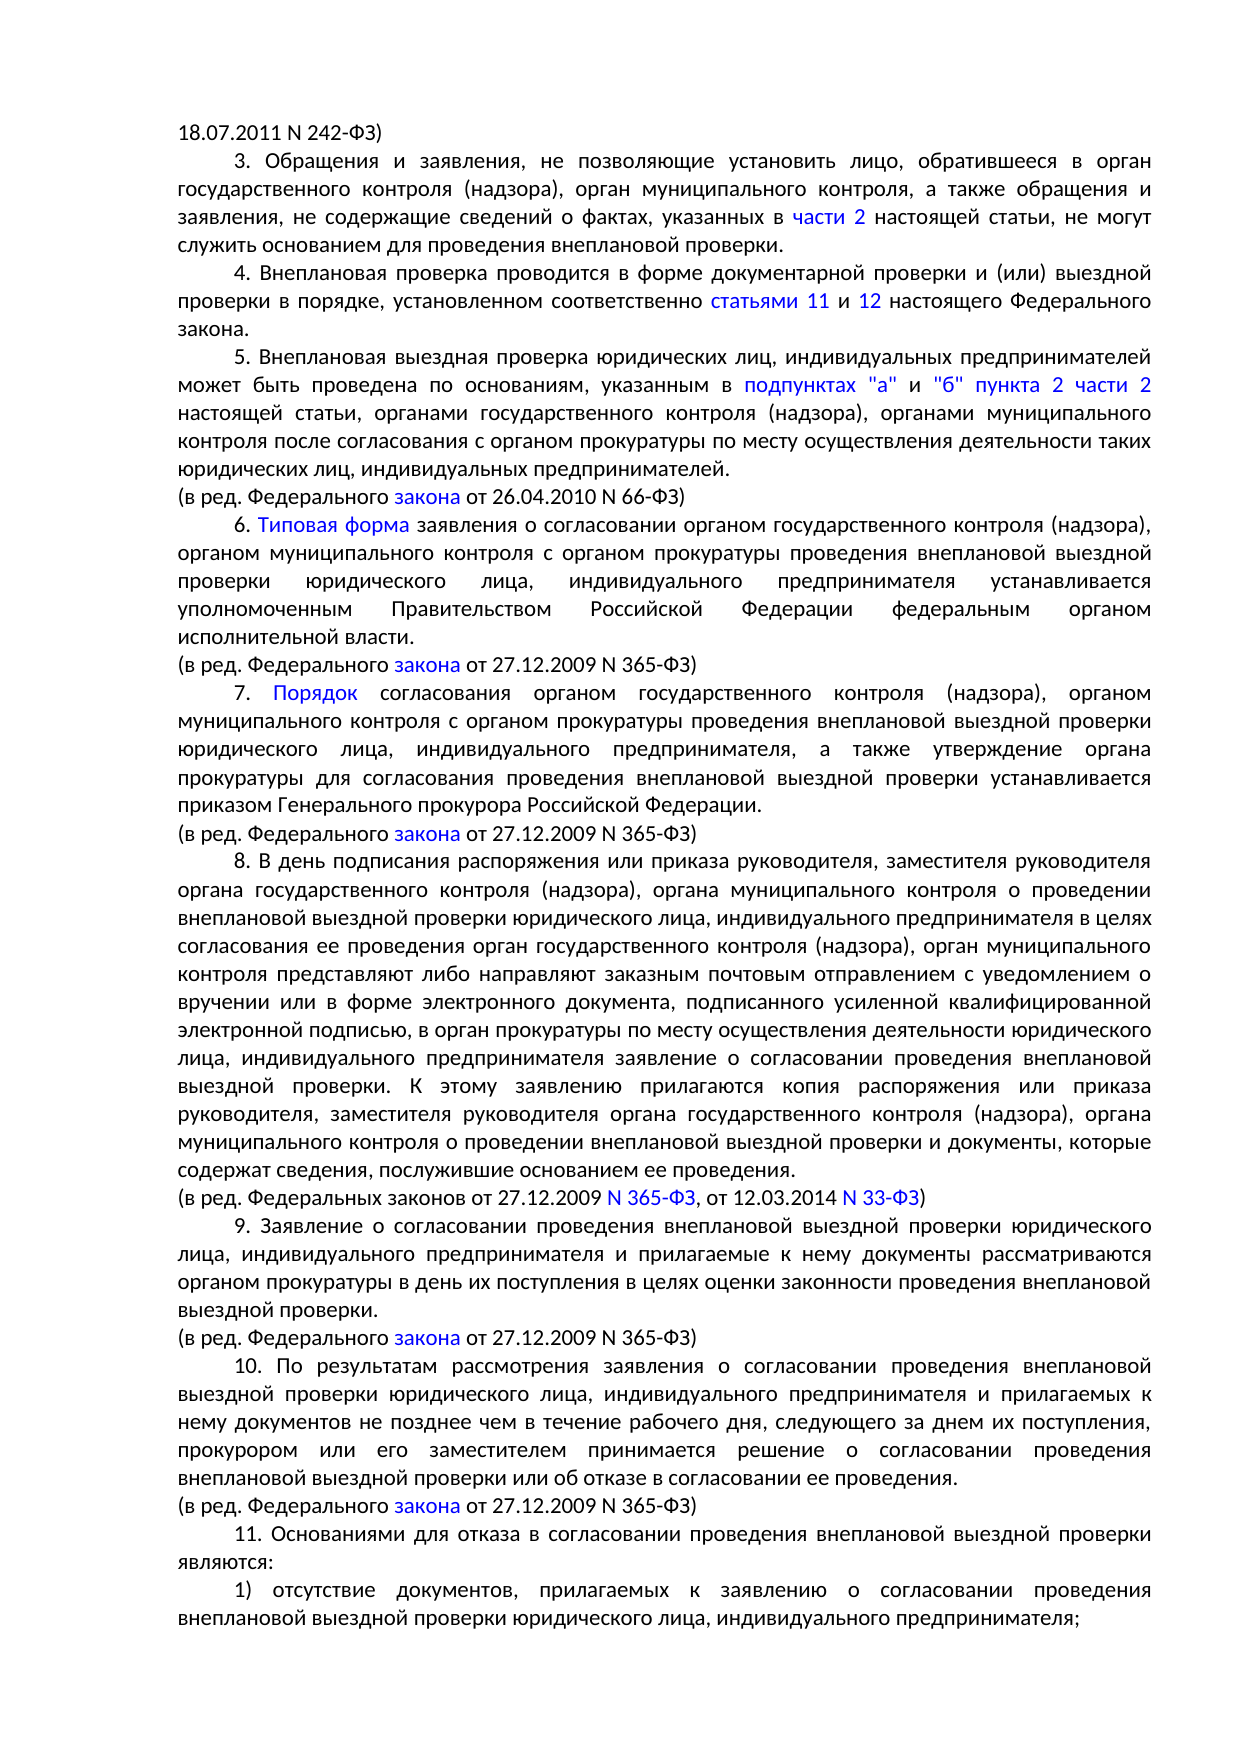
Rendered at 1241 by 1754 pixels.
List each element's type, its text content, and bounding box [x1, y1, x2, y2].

text 11. Основаниями для отказа в согласовании проведения внеплановой выездной проверки являются: [177, 1519, 1152, 1575]
text 5. Внеплановая выездная проверка юридических лиц, индивидуальных предпринимателей может быть проведена по основаниям, указанным в подпунктах "а" и "б" пункта 2 части 2 настоящей статьи, органами государственного контроля (надзора), органами муниципального контроля после согласования с органом прокуратуры по месту осуществления деятельности таких юридических лиц, индивидуальных предпринимателей. [177, 342, 1152, 482]
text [177, 118, 1152, 146]
text 6. Типовая форма заявления о согласовании органом государственного контроля (надзора), органом муниципального контроля с органом прокуратуры проведения внеплановой выездной проверки юридического лица, индивидуального предпринимателя устанавливается уполномоченным Правительством Российской Федерации федеральным органом исполнительной власти. [177, 510, 1152, 651]
text 9. Заявление о согласовании проведения внеплановой выездной проверки юридического лица, индивидуального предпринимателя и прилагаемые к нему документы рассматриваются органом прокуратуры в день их поступления в целях оценки законности проведения внеплановой выездной проверки. [177, 1211, 1152, 1323]
text (в ред. Федерального закона от 27.12.2009 N 365-ФЗ) [177, 651, 1152, 678]
text 7. Порядок согласования органом государственного контроля (надзора), органом муниципального контроля с органом прокуратуры проведения внеплановой выездной проверки юридического лица, индивидуального предпринимателя, а также утверждение органа прокуратуры для согласования проведения внеплановой выездной проверки устанавливается приказом Генерального прокурора Российской Федерации. [177, 678, 1152, 819]
text (в ред. Федерального закона от 26.04.2010 N 66-ФЗ) [177, 482, 1152, 510]
text (в ред. Федеральных законов от 27.12.2009 N 365-ФЗ, от 12.03.2014 N 33-ФЗ) [177, 1183, 1152, 1211]
text 8. В день подписания распоряжения или приказа руководителя, заместителя руководителя органа государственного контроля (надзора), органа муниципального контроля о проведении внеплановой выездной проверки юридического лица, индивидуального предпринимателя в целях согласования ее проведения орган государственного контроля (надзора), орган муниципального контроля представляют либо направляют заказным почтовым отправлением с уведомлением о вручении или в форме электронного документа, подписанного усиленной квалифицированной электронной подписью, в орган прокуратуры по месту осуществления деятельности юридического лица, индивидуального предпринимателя заявление о согласовании проведения внеплановой выездной проверки. К этому заявлению прилагаются копия распоряжения или приказа руководителя, заместителя руководителя органа государственного контроля (надзора), органа муниципального контроля о проведении внеплановой выездной проверки и документы, которые содержат сведения, послужившие основанием ее проведения. [177, 847, 1152, 1183]
text (в ред. Федерального закона от 27.12.2009 N 365-ФЗ) [177, 819, 1152, 847]
text (в ред. Федерального закона от 27.12.2009 N 365-ФЗ) [177, 1491, 1152, 1519]
text (в ред. Федерального закона от 27.12.2009 N 365-ФЗ) [177, 1323, 1152, 1351]
text 10. По результатам рассмотрения заявления о согласовании проведения внеплановой выездной проверки юридического лица, индивидуального предпринимателя и прилагаемых к нему документов не позднее чем в течение рабочего дня, следующего за днем их поступления, прокурором или его заместителем принимается решение о согласовании проведения внеплановой выездной проверки или об отказе в согласовании ее проведения. [177, 1351, 1152, 1491]
text 1) отсутствие документов, прилагаемых к заявлению о согласовании проведения внеплановой выездной проверки юридического лица, индивидуального предпринимателя; [177, 1575, 1152, 1631]
text 4. Внеплановая проверка проводится в форме документарной проверки и (или) выездной проверки в порядке, установленном соответственно статьями 11 и 12 настоящего Федерального закона. [177, 258, 1152, 342]
text 3. Обращения и заявления, не позволяющие установить лицо, обратившееся в орган государственного контроля (надзора), орган муниципального контроля, а также обращения и заявления, не содержащие сведений о фактах, указанных в части 2 настоящей статьи, не могут служить основанием для проведения внеплановой проверки. [177, 146, 1152, 258]
